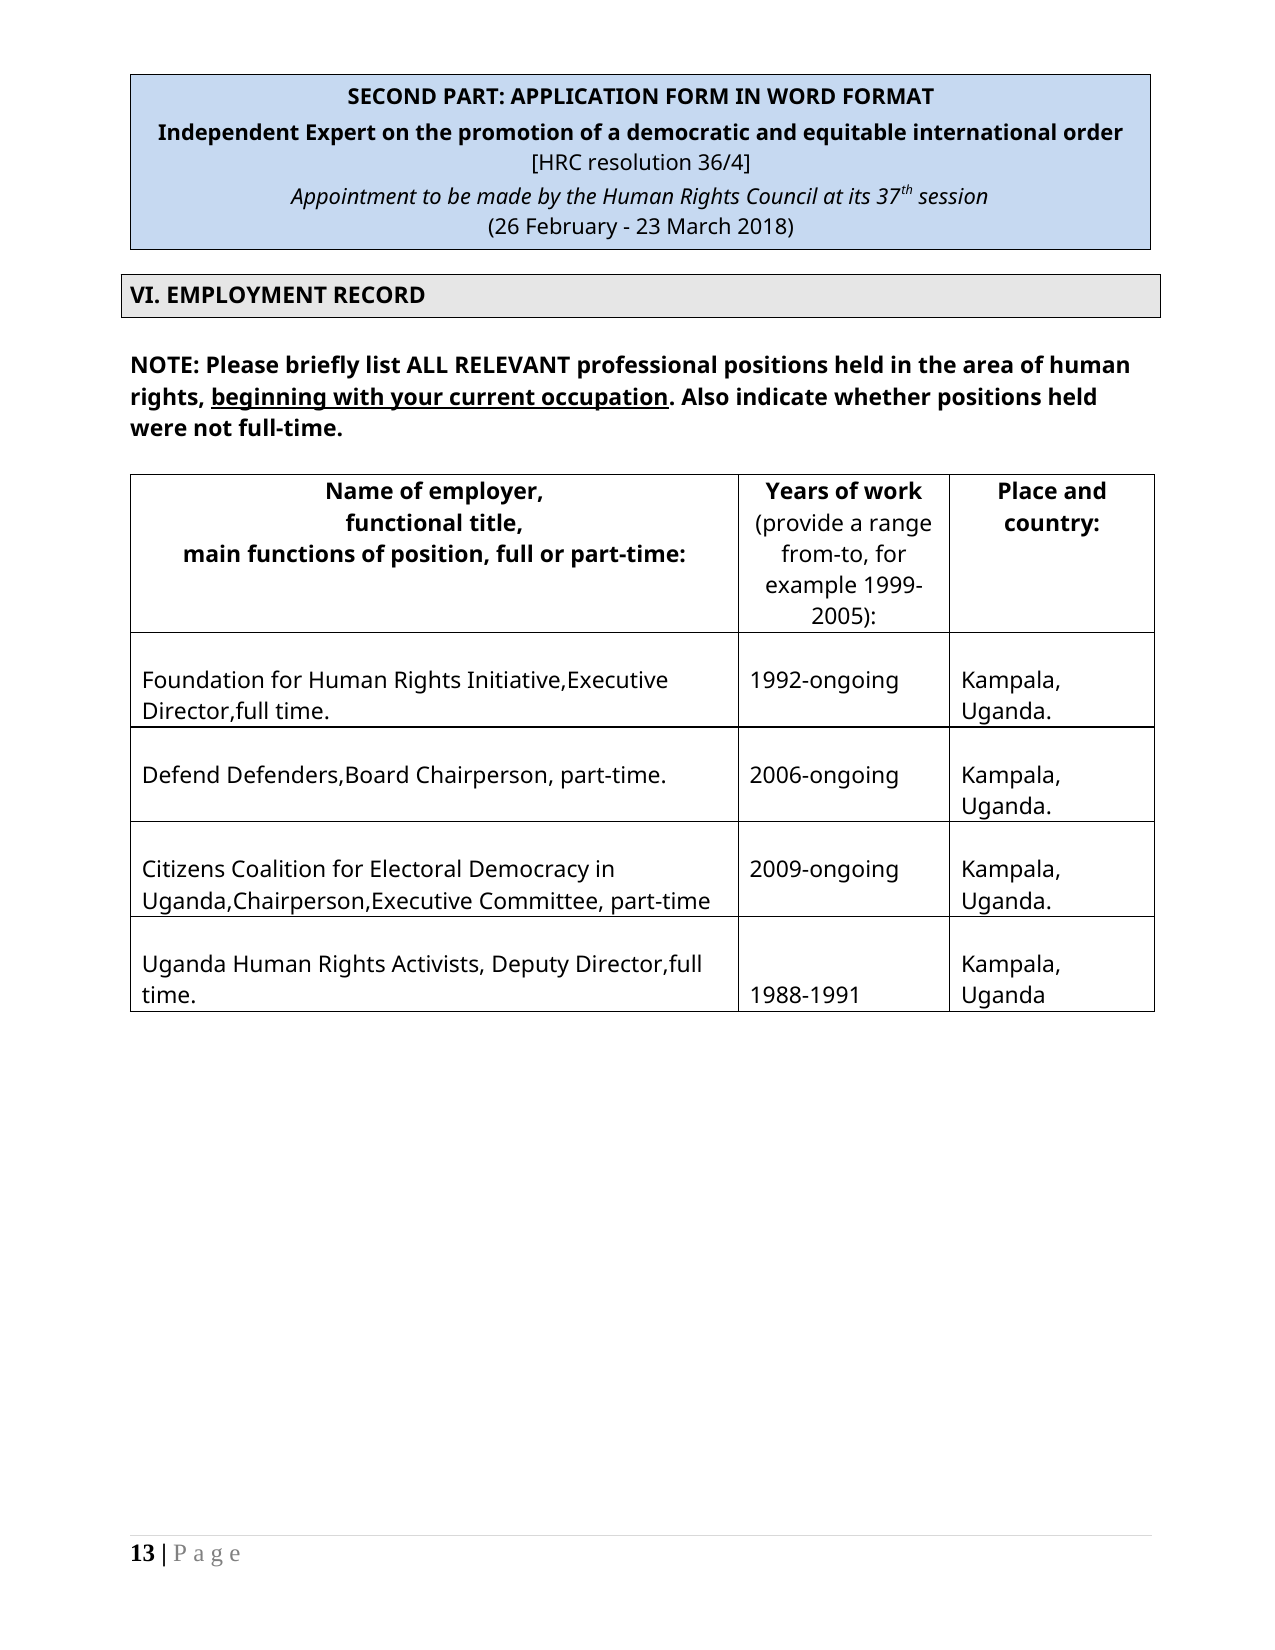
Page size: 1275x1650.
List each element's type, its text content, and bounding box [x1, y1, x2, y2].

table_header Place and country: [950, 475, 1154, 632]
table_cell Kampala, Uganda. [950, 728, 1154, 821]
table_header Name of employer, functional title, main functions of position, full or part-time: [131, 475, 738, 632]
table_cell Kampala, Uganda [950, 917, 1154, 1011]
table_cell Kampala, Uganda. [950, 633, 1154, 726]
table_header Years of work (provide a range from-to, for example 1999-2005): [739, 475, 949, 632]
table_cell 2006-ongoing [739, 728, 949, 821]
table_cell 2009-ongoing [739, 822, 949, 916]
table_cell Kampala, Uganda. [950, 822, 1154, 916]
table_cell Uganda Human Rights Activists, Deputy Director,full time. [131, 917, 738, 1011]
text VI. EMPLOYMENT RECORD [122, 275, 1160, 317]
table_cell 1988-1991 [739, 917, 949, 1011]
table_cell Defend Defenders,Board Chairperson, part-time. [131, 728, 738, 821]
table_cell 1992-ongoing [739, 633, 949, 726]
table_cell Foundation for Human Rights Initiative,Executive Director,full time. [131, 633, 738, 726]
text NOTE: Please briefly list ALL RELEVANT professional positions held in the area of human rights, beginning with your current occupation. Also indicate whether positions held were not full-time. [130, 349, 1152, 443]
table_cell Citizens Coalition for Electoral Democracy in Uganda,Chairperson,Executive Committee, part-time [131, 822, 738, 916]
